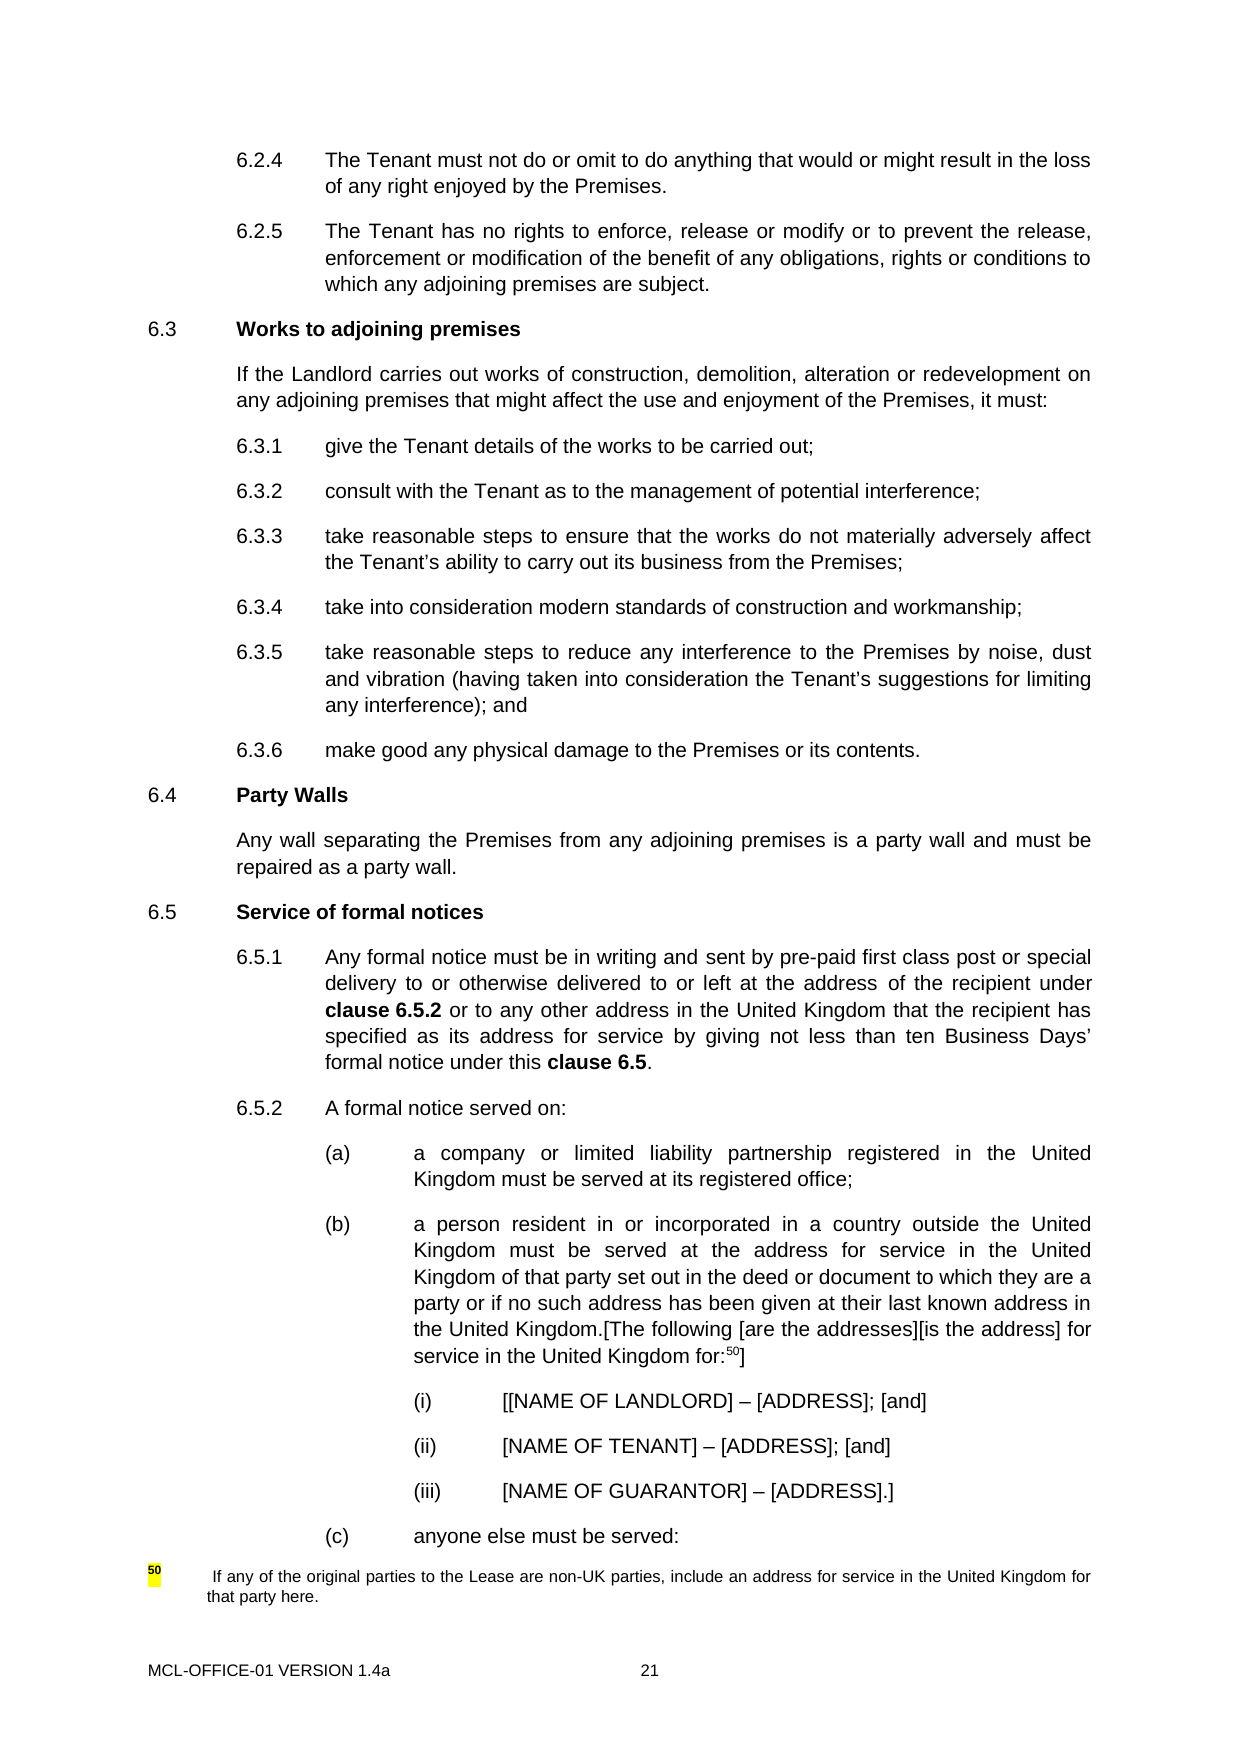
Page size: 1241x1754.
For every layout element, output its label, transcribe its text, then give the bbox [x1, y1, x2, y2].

subtitle Service of formal notices [148, 900, 1093, 924]
subtitle a person resident in or incorporated in a country outside the United Kingdom must be served at the address for service in the United Kingdom of that party set out in the deed or document to which they are a party or if no such address has been given at their last known address in the United Kingdom.[The following [are the addresses][is the address] for service in the United Kingdom for:] [325, 1212, 1093, 1368]
subtitle consult with the Tenant as to the management of potential interference; [236, 478, 1093, 502]
subtitle Any formal notice must be in writing and sent by pre-paid first class post or special delivery to or otherwise delivered to or left at the address of the recipient under clause 6.5.2 or to any other address in the United Kingdom that the recipient has specified as its address for service by giving not less than ten Business Days’ formal notice under this clause 6.5. [236, 945, 1093, 1074]
subtitle a company or limited liability partnership registered in the United Kingdom must be served at its registered office; [325, 1140, 1093, 1191]
subtitle take reasonable steps to reduce any interference to the Premises by noise, dust and vibration (having taken into consideration the Tenant’s suggestions for limiting any interference); and [236, 640, 1093, 717]
subtitle The Tenant has no rights to enforce, release or modify or to prevent the release, enforcement or modification of the benefit of any obligations, rights or conditions to which any adjoining premises are subject. [236, 219, 1093, 296]
subtitle take reasonable steps to ensure that the works do not materially adversely affect the Tenant’s ability to carry out its business from the Premises; [236, 524, 1093, 574]
subtitle The Tenant must not do or omit to do anything that would or might result in the loss of any right enjoyed by the Premises. [236, 148, 1093, 198]
subtitle [[NAME OF LANDLORD] – [ADDRESS]; [and] [413, 1389, 1093, 1413]
subtitle make good any physical damage to the Premises or its contents. [236, 738, 1093, 762]
subtitle give the Tenant details of the works to be carried out; [236, 433, 1093, 457]
subtitle take into consideration modern standards of construction and workmanship; [236, 595, 1093, 619]
subtitle [NAME OF GUARANTOR] – [ADDRESS].] [413, 1479, 1093, 1503]
subtitle anyone else must be served: [325, 1524, 1093, 1548]
subtitle A formal notice served on: [236, 1095, 1093, 1119]
text Any wall separating the Premises from any adjoining premises is a party wall and must be repaired as a party wall. [236, 828, 1093, 878]
text If the Landlord carries out works of construction, demolition, alteration or redevelopment on any adjoining premises that might affect the use and enjoyment of the Premises, it must: [236, 362, 1093, 412]
subtitle [NAME OF TENANT] – [ADDRESS]; [and] [413, 1434, 1093, 1458]
subtitle Works to adjoining premises [148, 317, 1093, 341]
subtitle Party Walls [148, 783, 1093, 807]
